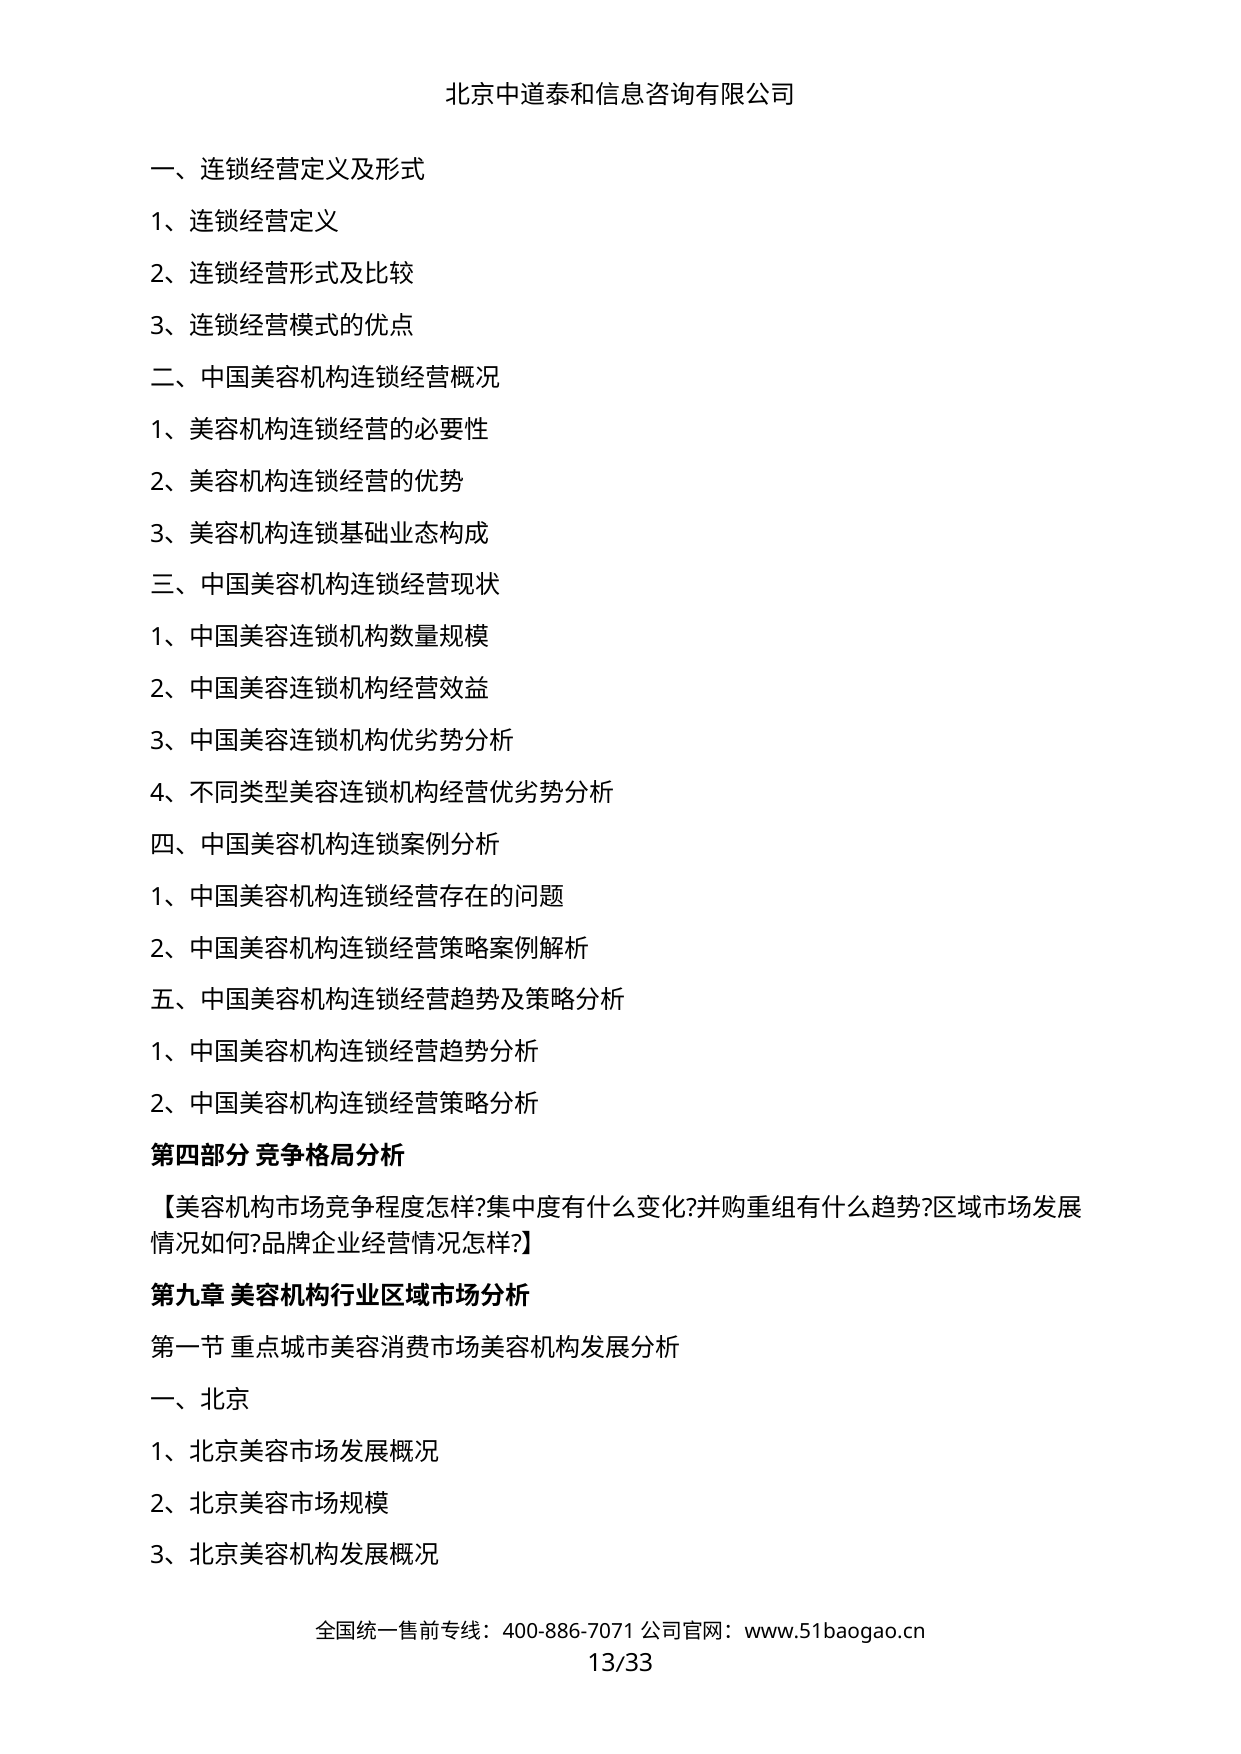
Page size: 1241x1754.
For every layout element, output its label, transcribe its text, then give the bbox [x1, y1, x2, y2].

text 二、中国美容机构连锁经营概况 [150, 357, 1090, 394]
text 1、北京美容市场发展概况 [150, 1431, 1090, 1467]
text 3、中国美容连锁机构优劣势分析 [150, 721, 1090, 757]
text 4、不同类型美容连锁机构经营优劣势分析 [150, 772, 1090, 809]
text 【美容机构市场竞争程度怎样?集中度有什么变化?并购重组有什么趋势?区域市场发展情况如何?品牌企业经营情况怎样?】 [150, 1187, 1090, 1260]
text 第四部分 竞争格局分析 [150, 1136, 1090, 1172]
text 1、中国美容机构连锁经营存在的问题 [150, 876, 1090, 912]
text 2、美容机构连锁经营的优势 [150, 461, 1090, 497]
text 1、连锁经营定义 [150, 202, 1090, 238]
text 2、北京美容市场规模 [150, 1483, 1090, 1519]
text 一、北京 [150, 1379, 1090, 1416]
text 3、北京美容机构发展概况 [150, 1535, 1090, 1571]
text 五、中国美容机构连锁经营趋势及策略分析 [150, 980, 1090, 1016]
text 2、中国美容机构连锁经营策略分析 [150, 1084, 1090, 1120]
text 2、中国美容机构连锁经营策略案例解析 [150, 928, 1090, 964]
text 一、连锁经营定义及形式 [150, 150, 1090, 186]
text 2、连锁经营形式及比较 [150, 254, 1090, 290]
text 第九章 美容机构行业区域市场分析 [150, 1276, 1090, 1312]
text 三、中国美容机构连锁经营现状 [150, 565, 1090, 601]
text 1、中国美容连锁机构数量规模 [150, 617, 1090, 653]
text 第一节 重点城市美容消费市场美容机构发展分析 [150, 1327, 1090, 1364]
text 1、美容机构连锁经营的必要性 [150, 409, 1090, 446]
text 3、连锁经营模式的优点 [150, 306, 1090, 342]
text 3、美容机构连锁基础业态构成 [150, 513, 1090, 549]
text 1、中国美容机构连锁经营趋势分析 [150, 1032, 1090, 1068]
text 2、中国美容连锁机构经营效益 [150, 669, 1090, 705]
text 四、中国美容机构连锁案例分析 [150, 824, 1090, 861]
